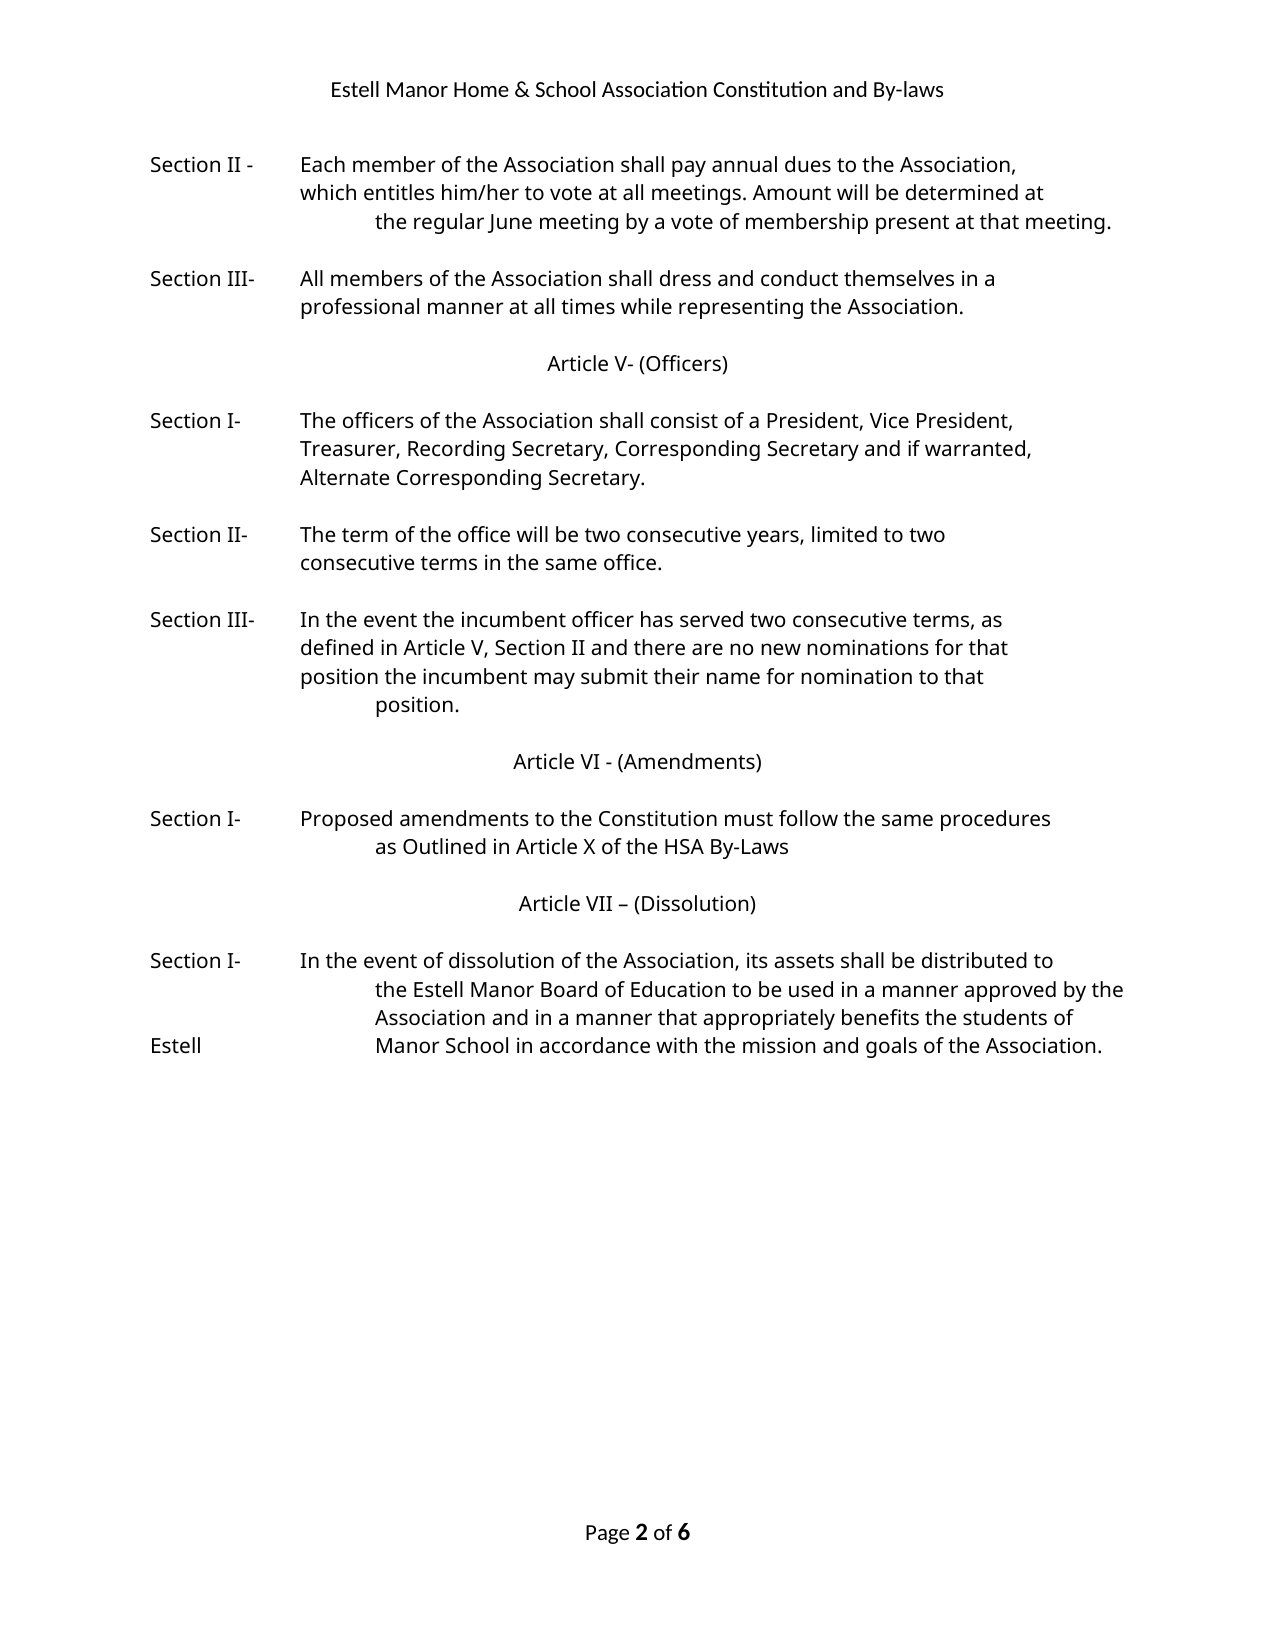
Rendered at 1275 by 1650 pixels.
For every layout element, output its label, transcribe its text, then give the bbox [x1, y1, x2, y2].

text Section I- Proposed amendments to the Constitution must follow the same procedures as Outlined in Article X of the HSA By-Laws [150, 804, 1125, 861]
text Section II- The term of the office will be two consecutive years, limited to two consecutive terms in the same office. [150, 520, 1125, 577]
text Article VII – (Dissolution) [150, 889, 1125, 918]
text Section I- In the event of dissolution of the Association, its assets shall be distributed to the Estell Manor Board of Education to be used in a manner approved by the Association and in a manner that appropriately benefits the students of Estell Manor School in accordance with the mission and goals of the Association. [150, 946, 1125, 1088]
text Section III- All members of the Association shall dress and conduct themselves in a professional manner at all times while representing the Association. [150, 264, 1125, 321]
text Article VI - (Amendments) [150, 747, 1125, 776]
text Section I- The officers of the Association shall consist of a President, Vice President, Treasurer, Recording Secretary, Corresponding Secretary and if warranted, Alternate Corresponding Secretary. [150, 406, 1125, 491]
text Section III- In the event the incumbent officer has served two consecutive terms, as defined in Article V, Section II and there are no new nominations for that position the incumbent may submit their name for nomination to that position. [150, 605, 1125, 719]
text Section II - Each member of the Association shall pay annual dues to the Association, which entitles him/her to vote at all meetings. Amount will be determined at the regular June meeting by a vote of membership present at that meeting. [150, 150, 1125, 235]
text Article V- (Officers) [150, 349, 1125, 377]
